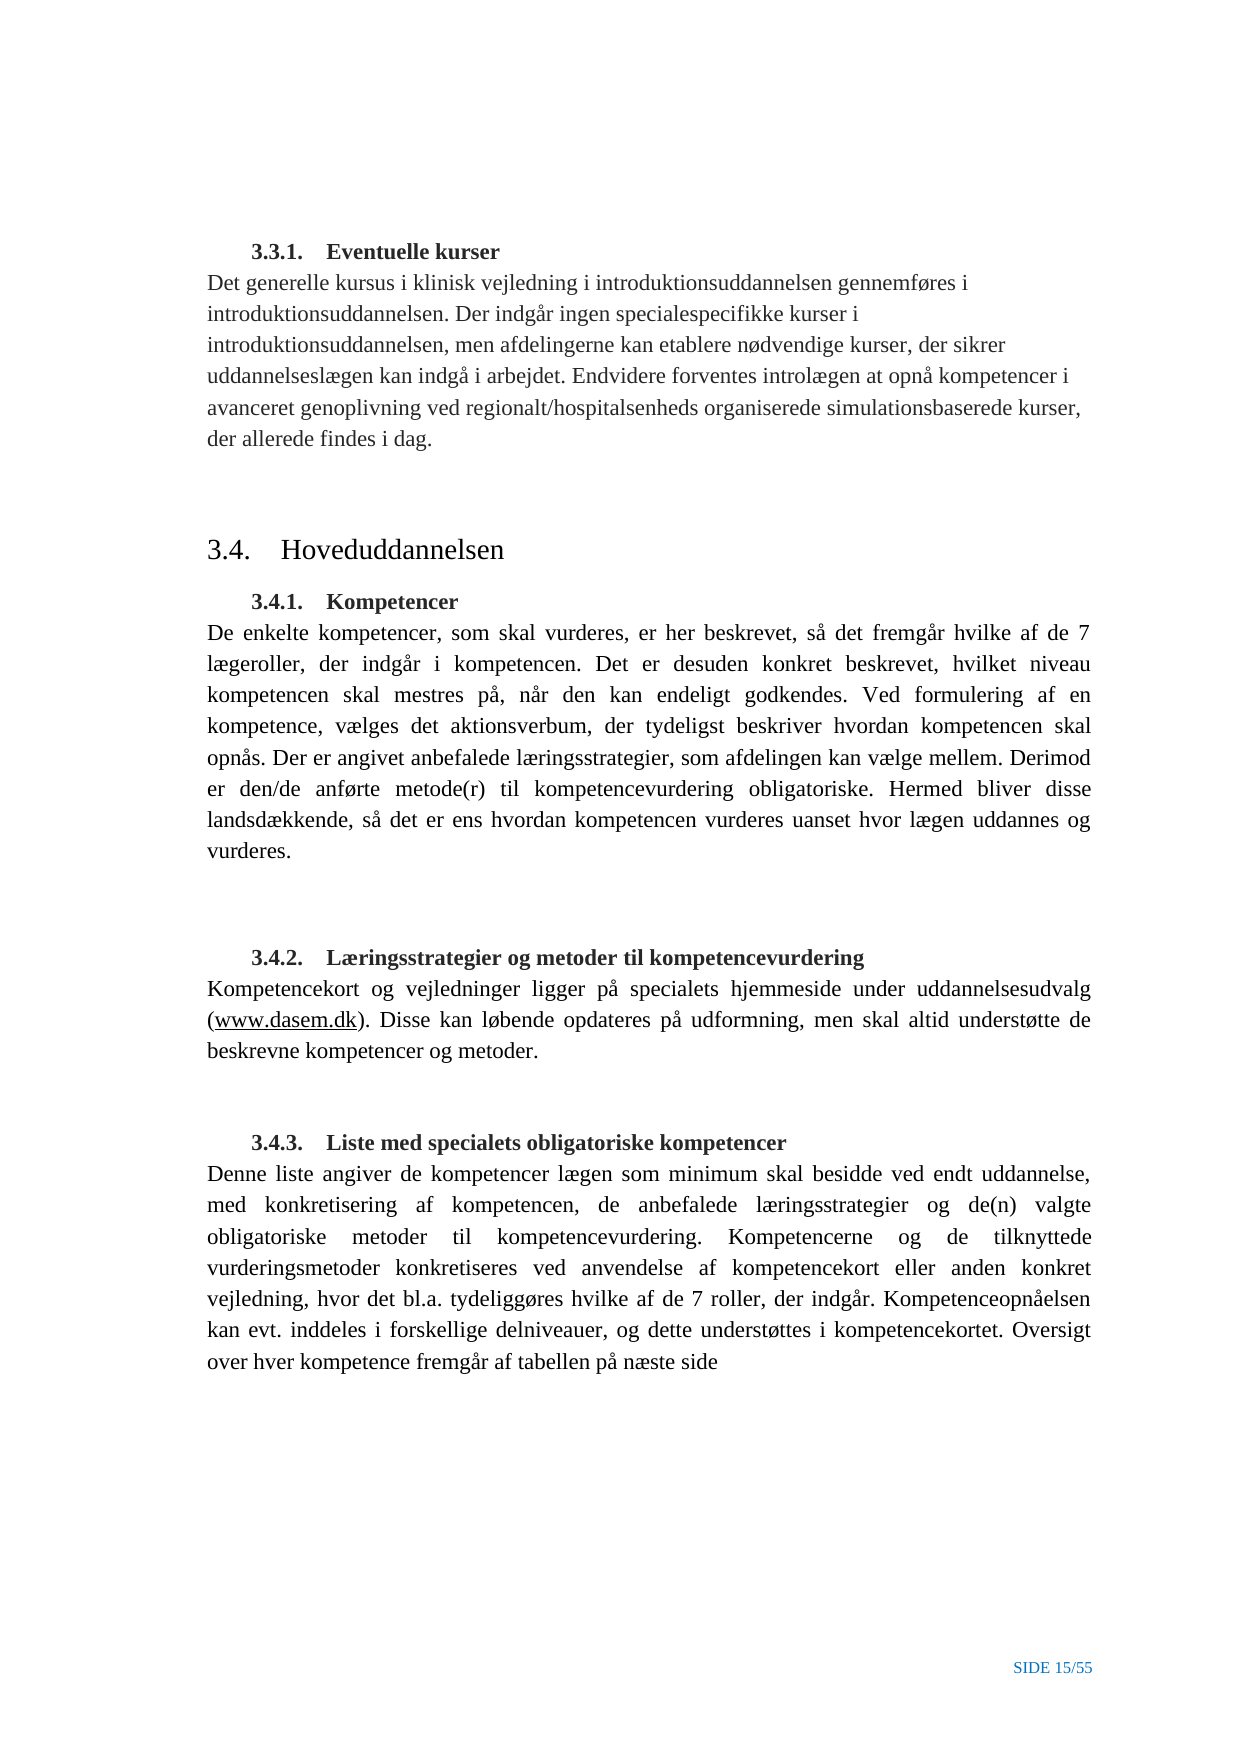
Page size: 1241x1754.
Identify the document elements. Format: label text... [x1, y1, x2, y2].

subtitle Liste med specialets obligatoriske kompetencer [251, 1127, 1092, 1157]
text Det generelle kursus i klinisk vejledning i introduktionsuddannelsen gennemføres i introduktionsuddannelsen. Der indgår ingen specialespecifikke kurser i introduktionsuddannelsen, men afdelingerne kan etablere nødvendige kurser, der sikrer uddannelseslægen kan indgå i arbejdet. Endvidere forventes introlægen at opnå kompetencer i avanceret genoplivning ved regionalt/hospitalsenheds organiserede simulationsbaserede kurser, der allerede findes i dag. [207, 265, 1092, 452]
subtitle Hoveduddannelsen [207, 529, 1092, 567]
text De enkelte kompetencer, som skal vurderes, er her beskrevet, så det fremgår hvilke af de 7 lægeroller, der indgår i kompetencen. Det er desuden konkret beskrevet, hvilket niveau kompetencen skal mestres på, når den kan endeligt godkendes. Ved formulering af en kompetence, vælges det aktionsverbum, der tydeligst beskriver hvordan kompetencen skal opnås. Der er angivet anbefalede læringsstrategier, som afdelingen kan vælge mellem. Derimod er den/de anførte metode(r) til kompetencevurdering obligatoriske. Hermed bliver disse landsdækkende, så det er ens hvordan kompetencen vurderes uanset hvor lægen uddannes og vurderes. [207, 615, 1092, 865]
subtitle Læringsstrategier og metoder til kompetencevurdering [251, 942, 1092, 971]
subtitle Eventuelle kurser [251, 236, 1092, 265]
text Kompetencekort og vejledninger ligger på specialets hjemmeside under uddannelsesudvalg (www.dasem.dk). Disse kan løbende opdateres på udformning, men skal altid understøtte de beskrevne kompetencer og metoder. [207, 971, 1092, 1065]
text Denne liste angiver de kompetencer lægen som minimum skal besidde ved endt uddannelse, med konkretisering af kompetencen, de anbefalede læringsstrategier og de(n) valgte obligatoriske metoder til kompetencevurdering. Kompetencerne og de tilknyttede vurderingsmetoder konkretiseres ved anvendelse af kompetencekort eller anden konkret vejledning, hvor det bl.a. tydeliggøres hvilke af de 7 roller, der indgår. Kompetenceopnåelsen kan evt. inddeles i forskellige delniveauer, og dette understøttes i kompetencekortet. Oversigt over hver kompetence fremgår af tabellen på næste side [207, 1157, 1092, 1375]
subtitle Kompetencer [251, 586, 1092, 615]
